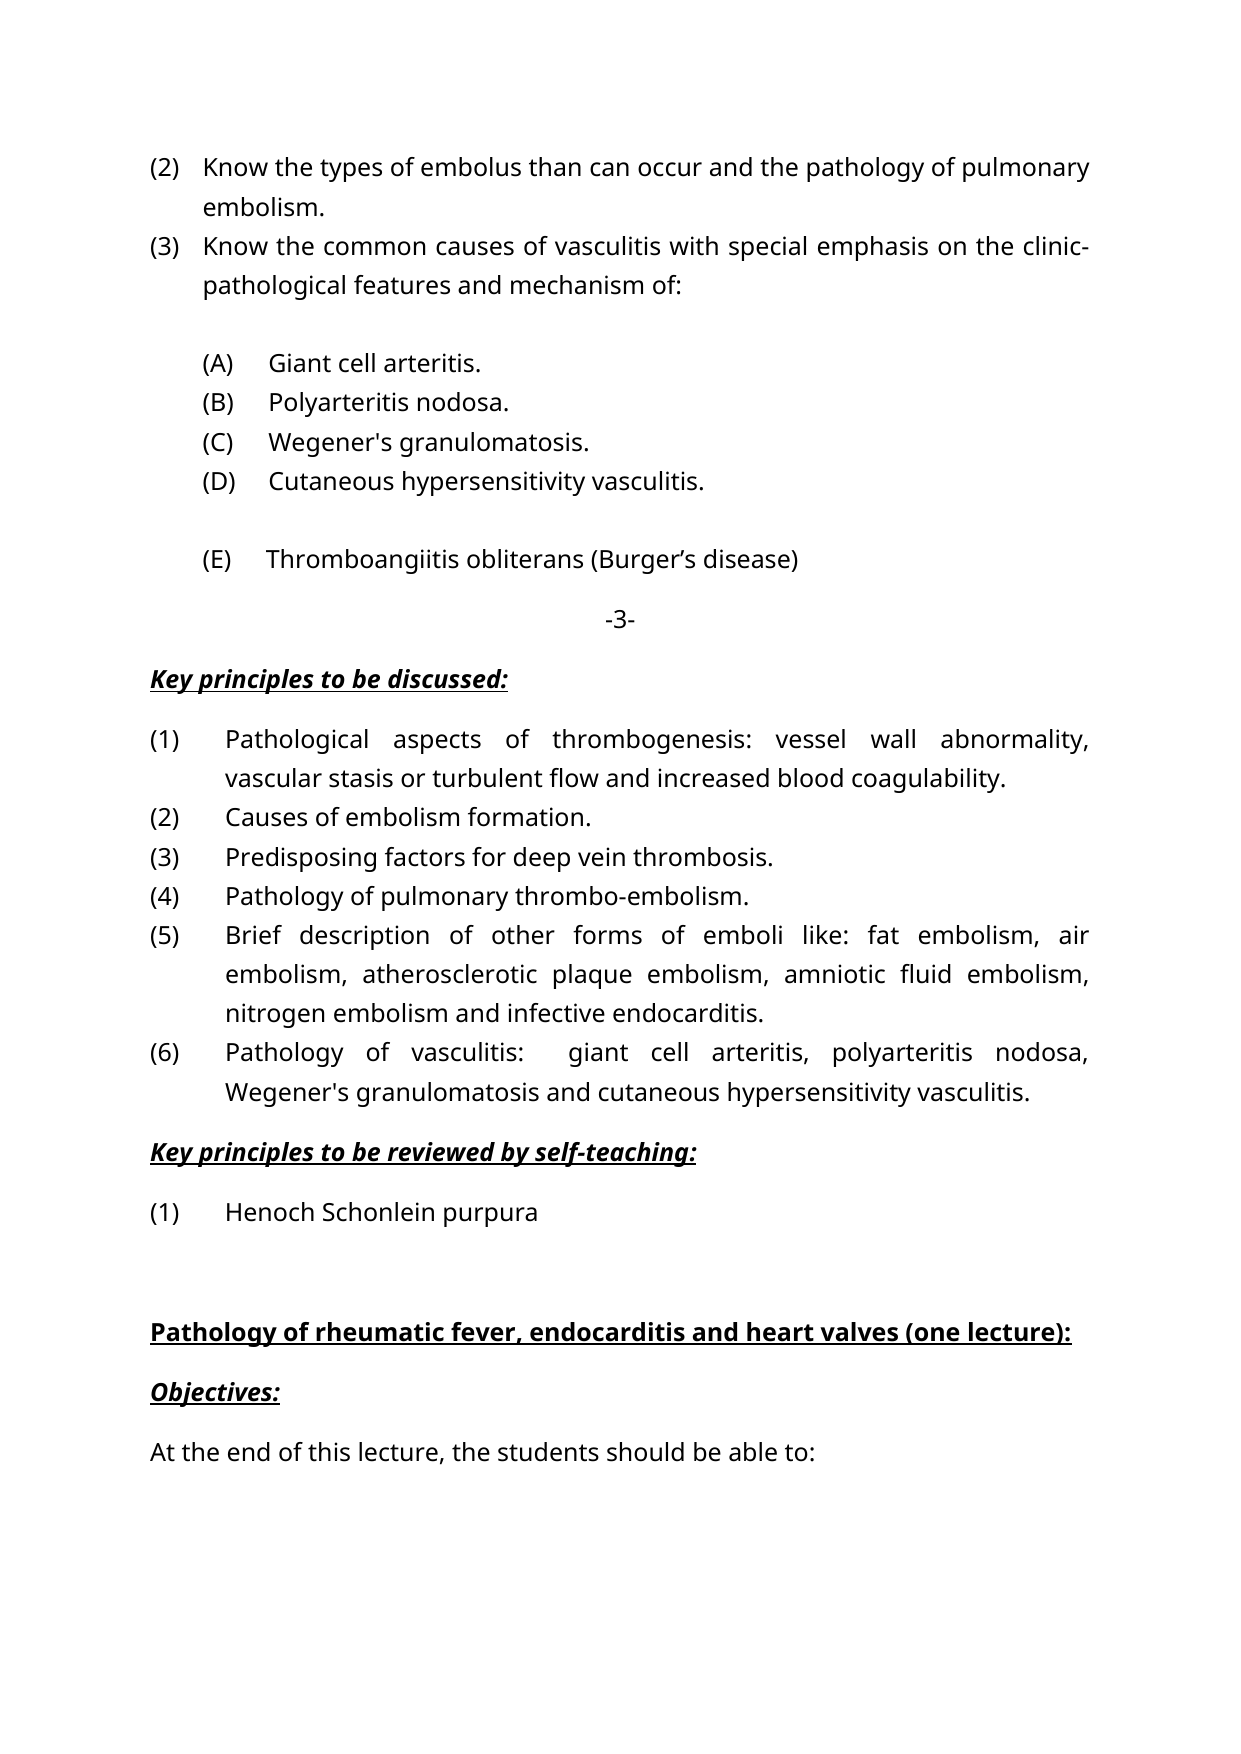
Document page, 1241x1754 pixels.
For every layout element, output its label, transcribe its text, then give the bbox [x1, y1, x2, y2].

list Pathological aspects of thrombogenesis: vessel wall abnormality, vascular stasis or turbulent flow and increased blood coagulability. [150, 722, 1090, 795]
text (1) Henoch Schonlein purpura [150, 1194, 1090, 1228]
list Know the common causes of vasculitis with special emphasis on the clinic-pathological features and mechanism of: [150, 228, 1090, 302]
text Pathology of rheumatic fever, endocarditis and heart valves (one lecture): [150, 1314, 1090, 1348]
text Objectives: [150, 1374, 1090, 1408]
text At the end of this lecture, the students should be able to: [150, 1434, 1090, 1468]
list Giant cell arteritis. [202, 346, 1090, 380]
text Key principles to be reviewed by self-teaching: [150, 1134, 1090, 1168]
list Wegener's granulomatosis. [202, 424, 1090, 458]
list Pathology of pulmonary thrombo-embolism. [150, 878, 1090, 912]
list Thromboangiitis obliterans (Burger’s disease) [202, 542, 1090, 576]
text Key principles to be discussed: [150, 662, 1090, 696]
list Pathology of vasculitis: giant cell arteritis, polyarteritis nodosa, Wegener's granulomatosis and cutaneous hypersensitivity vasculitis. [150, 1035, 1090, 1108]
list Polyarteritis nodosa. [202, 385, 1090, 419]
list Cutaneous hypersensitivity vasculitis. [202, 463, 1090, 497]
list Know the types of embolus than can occur and the pathology of pulmonary embolism. [150, 150, 1090, 223]
text -3- [150, 602, 1090, 636]
list Predisposing factors for deep vein thrombosis. [150, 839, 1090, 873]
list Brief description of other forms of emboli like: fat embolism, air embolism, atherosclerotic plaque embolism, amniotic fluid embolism, nitrogen embolism and infective endocarditis. [150, 917, 1090, 1030]
list Causes of embolism formation. [150, 800, 1090, 834]
